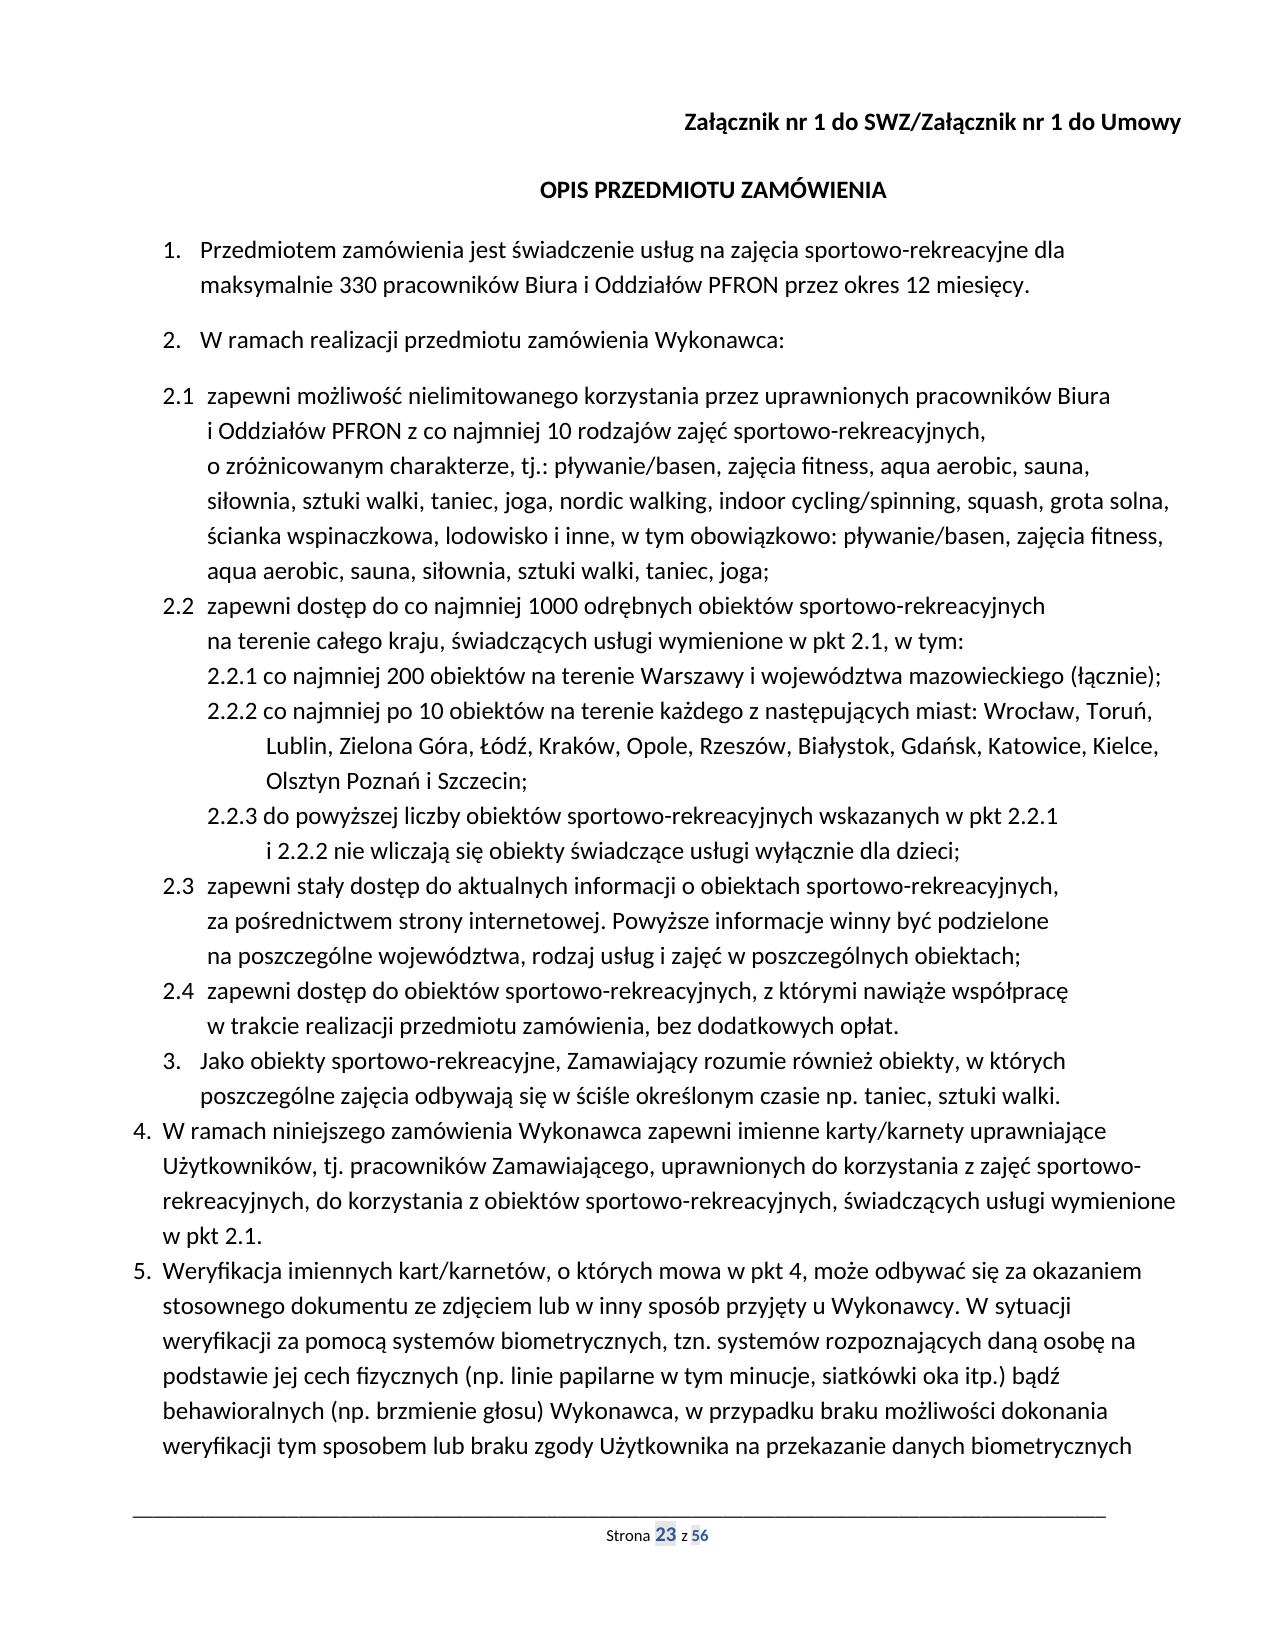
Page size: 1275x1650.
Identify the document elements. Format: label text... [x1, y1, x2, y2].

text 2.2.3 do powyższej liczby obiektów sportowo-rekreacyjnych wskazanych w pkt 2.2.1 i 2.2.2 nie wliczają się obiekty świadczące usługi wyłącznie dla dzieci; [207, 801, 1181, 866]
list W ramach realizacji przedmiotu zamówienia Wykonawca: [162, 325, 1181, 355]
text 2.2.1 co najmniej 200 obiektów na terenie Warszawy i województwa mazowieckiego (łącznie); [207, 661, 1181, 691]
subtitle OPIS PRZEDMIOTU ZAMÓWIENIA [245, 174, 1181, 204]
list zapewni stały dostęp do aktualnych informacji o obiektach sportowo-rekreacyjnych, za pośrednictwem strony internetowej. Powyższe informacje winny być podzielone na poszczególne województwa, rodzaj usług i zajęć w poszczególnych obiektach; [162, 871, 1181, 971]
list Jako obiekty sportowo-rekreacyjne, Zamawiający rozumie również obiekty, w których poszczególne zajęcia odbywają się w ściśle określonym czasie np. taniec, sztuki walki. [162, 1046, 1169, 1111]
list zapewni dostęp do obiektów sportowo-rekreacyjnych, z którymi nawiąże współpracę w trakcie realizacji przedmiotu zamówienia, bez dodatkowych opłat. [162, 976, 1181, 1041]
list Przedmiotem zamówienia jest świadczenie usług na zajęcia sportowo-rekreacyjne dla maksymalnie 330 pracowników Biura i Oddziałów PFRON przez okres 12 miesięcy. [162, 234, 1181, 299]
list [133, 1256, 1181, 1461]
subtitle Załącznik nr 1 do SWZ/Załącznik nr 1 do Umowy [133, 106, 1181, 136]
text 2.2.2 co najmniej po 10 obiektów na terenie każdego z następujących miast: Wrocław, Toruń, Lublin, Zielona Góra, Łódź, Kraków, Opole, Rzeszów, Białystok, Gdańsk, Katowice, Kielce, Olsztyn Poznań i Szczecin; [207, 696, 1181, 796]
list zapewni dostęp do co najmniej 1000 odrębnych obiektów sportowo-rekreacyjnych na terenie całego kraju, świadczących usługi wymienione w pkt 2.1, w tym: [162, 591, 1181, 656]
list W ramach niniejszego zamówienia Wykonawca zapewni imienne karty/karnety uprawniające Użytkowników, tj. pracowników Zamawiającego, uprawnionych do korzystania z zajęć sportowo-rekreacyjnych, do korzystania z obiektów sportowo-rekreacyjnych, świadczących usługi wymienione w pkt 2.1. [133, 1116, 1181, 1251]
list zapewni możliwość nielimitowanego korzystania przez uprawnionych pracowników Biura i Oddziałów PFRON z co najmniej 10 rodzajów zajęć sportowo-rekreacyjnych, o zróżnicowanym charakterze, tj.: pływanie/basen, zajęcia fitness, aqua aerobic, sauna, siłownia, sztuki walki, taniec, joga, nordic walking, indoor cycling/spinning, squash, grota solna, ścianka wspinaczkowa, lodowisko i inne, w tym obowiązkowo: pływanie/basen, zajęcia fitness, aqua aerobic, sauna, siłownia, sztuki walki, taniec, joga; [162, 381, 1181, 586]
